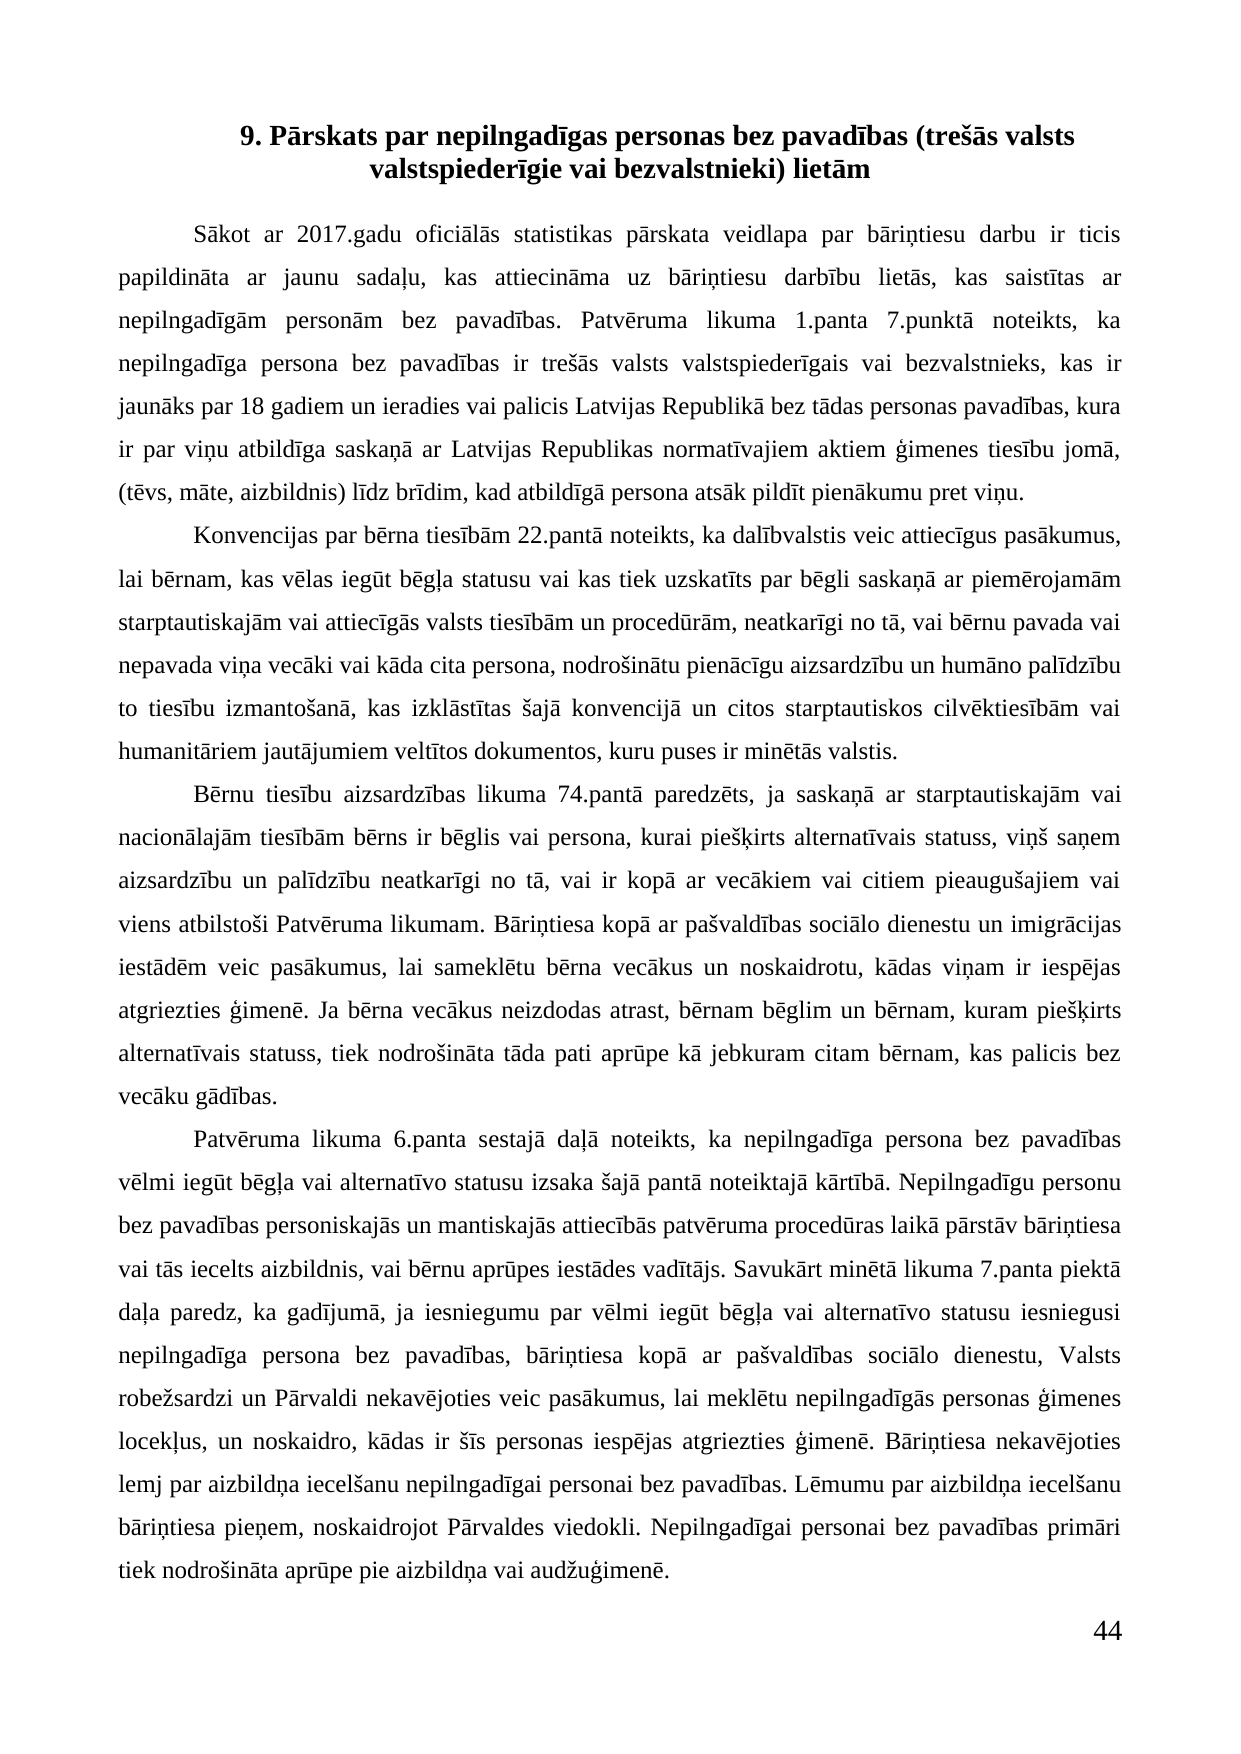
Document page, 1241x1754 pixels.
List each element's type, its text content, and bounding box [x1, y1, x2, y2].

text Konvencijas par bērna tiesībām 22.pantā noteikts, ka dalībvalstis veic attiecīgus pasākumus, lai bērnam, kas vēlas iegūt bēgļa statusu vai kas tiek uzskatīts par bēgli saskaņā ar piemērojamām starptautiskajām vai attiecīgās valsts tiesībām un procedūrām, neatkarīgi no tā, vai bērnu pavada vai nepavada viņa vecāki vai kāda cita persona, nodrošinātu pienācīgu aizsardzību un humāno palīdzību to tiesību izmantošanā, kas izklāstītas šajā konvencijā un citos starptautiskos cilvēktiesībām vai humanitāriem jautājumiem veltītos dokumentos, kuru puses ir minētās valstis. [118, 521, 1122, 765]
subtitle 9. Pārskats par nepilngadīgas personas bez pavadības (trešās valsts valstspiederīgie vai bezvalstnieki) lietām [118, 118, 1122, 185]
text Sākot ar 2017.gadu oficiālās statistikas pārskata veidlapa par bāriņtiesu darbu ir ticis papildināta ar jaunu sadaļu, kas attiecināma uz bāriņtiesu darbību lietās, kas saistītas ar nepilngadīgām personām bez pavadības. Patvēruma likuma 1.panta 7.punktā noteikts, ka nepilngadīga persona bez pavadības ir trešās valsts valstspiederīgais vai bezvalstnieks, kas ir jaunāks par 18 gadiem un ieradies vai palicis Latvijas Republikā bez tādas personas pavadības, kura ir par viņu atbildīga saskaņā ar Latvijas Republikas normatīvajiem aktiem ģimenes tiesību jomā, (tēvs, māte, aizbildnis) līdz brīdim, kad atbildīgā persona atsāk pildīt pienākumu pret viņu. [118, 219, 1122, 506]
text Bērnu tiesību aizsardzības likuma 74.pantā paredzēts, ja saskaņā ar starptautiskajām vai nacionālajām tiesībām bērns ir bēglis vai persona, kurai piešķirts alternatīvais statuss, viņš saņem aizsardzību un palīdzību neatkarīgi no tā, vai ir kopā ar vecākiem vai citiem pieaugušajiem vai viens atbilstoši Patvēruma likumam. Bāriņtiesa kopā ar pašvaldības sociālo dienestu un imigrācijas iestādēm veic pasākumus, lai sameklētu bērna vecākus un noskaidrotu, kādas viņam ir iespējas atgriezties ģimenē. Ja bērna vecākus neizdodas atrast, bērnam bēglim un bērnam, kuram piešķirts alternatīvais statuss, tiek nodrošināta tāda pati aprūpe kā jebkuram citam bērnam, kas palicis bez vecāku gādības. [118, 779, 1122, 1110]
text Patvēruma likuma 6.panta sestajā daļā noteikts, ka nepilngadīga persona bez pavadības vēlmi iegūt bēgļa vai alternatīvo statusu izsaka šajā pantā noteiktajā kārtībā. Nepilngadīgu personu bez pavadības personiskajās un mantiskajās attiecībās patvēruma procedūras laikā pārstāv bāriņtiesa vai tās iecelts aizbildnis, vai bērnu aprūpes iestādes vadītājs. Savukārt minētā likuma 7.panta piektā daļa paredz, ka gadījumā, ja iesniegumu par vēlmi iegūt bēgļa vai alternatīvo statusu iesniegusi nepilngadīga persona bez pavadības, bāriņtiesa kopā ar pašvaldības sociālo dienestu, Valsts robežsardzi un Pārvaldi nekavējoties veic pasākumus, lai meklētu nepilngadīgās personas ģimenes locekļus, un noskaidro, kādas ir šīs personas iespējas atgriezties ģimenē. Bāriņtiesa nekavējoties lemj par aizbildņa iecelšanu nepilngadīgai personai bez pavadības. Lēmumu par aizbildņa iecelšanu bāriņtiesa pieņem, noskaidrojot Pārvaldes viedokli. Nepilngadīgai personai bez pavadības primāri tiek nodrošināta aprūpe pie aizbildņa vai audžuģimenē. [118, 1124, 1122, 1584]
